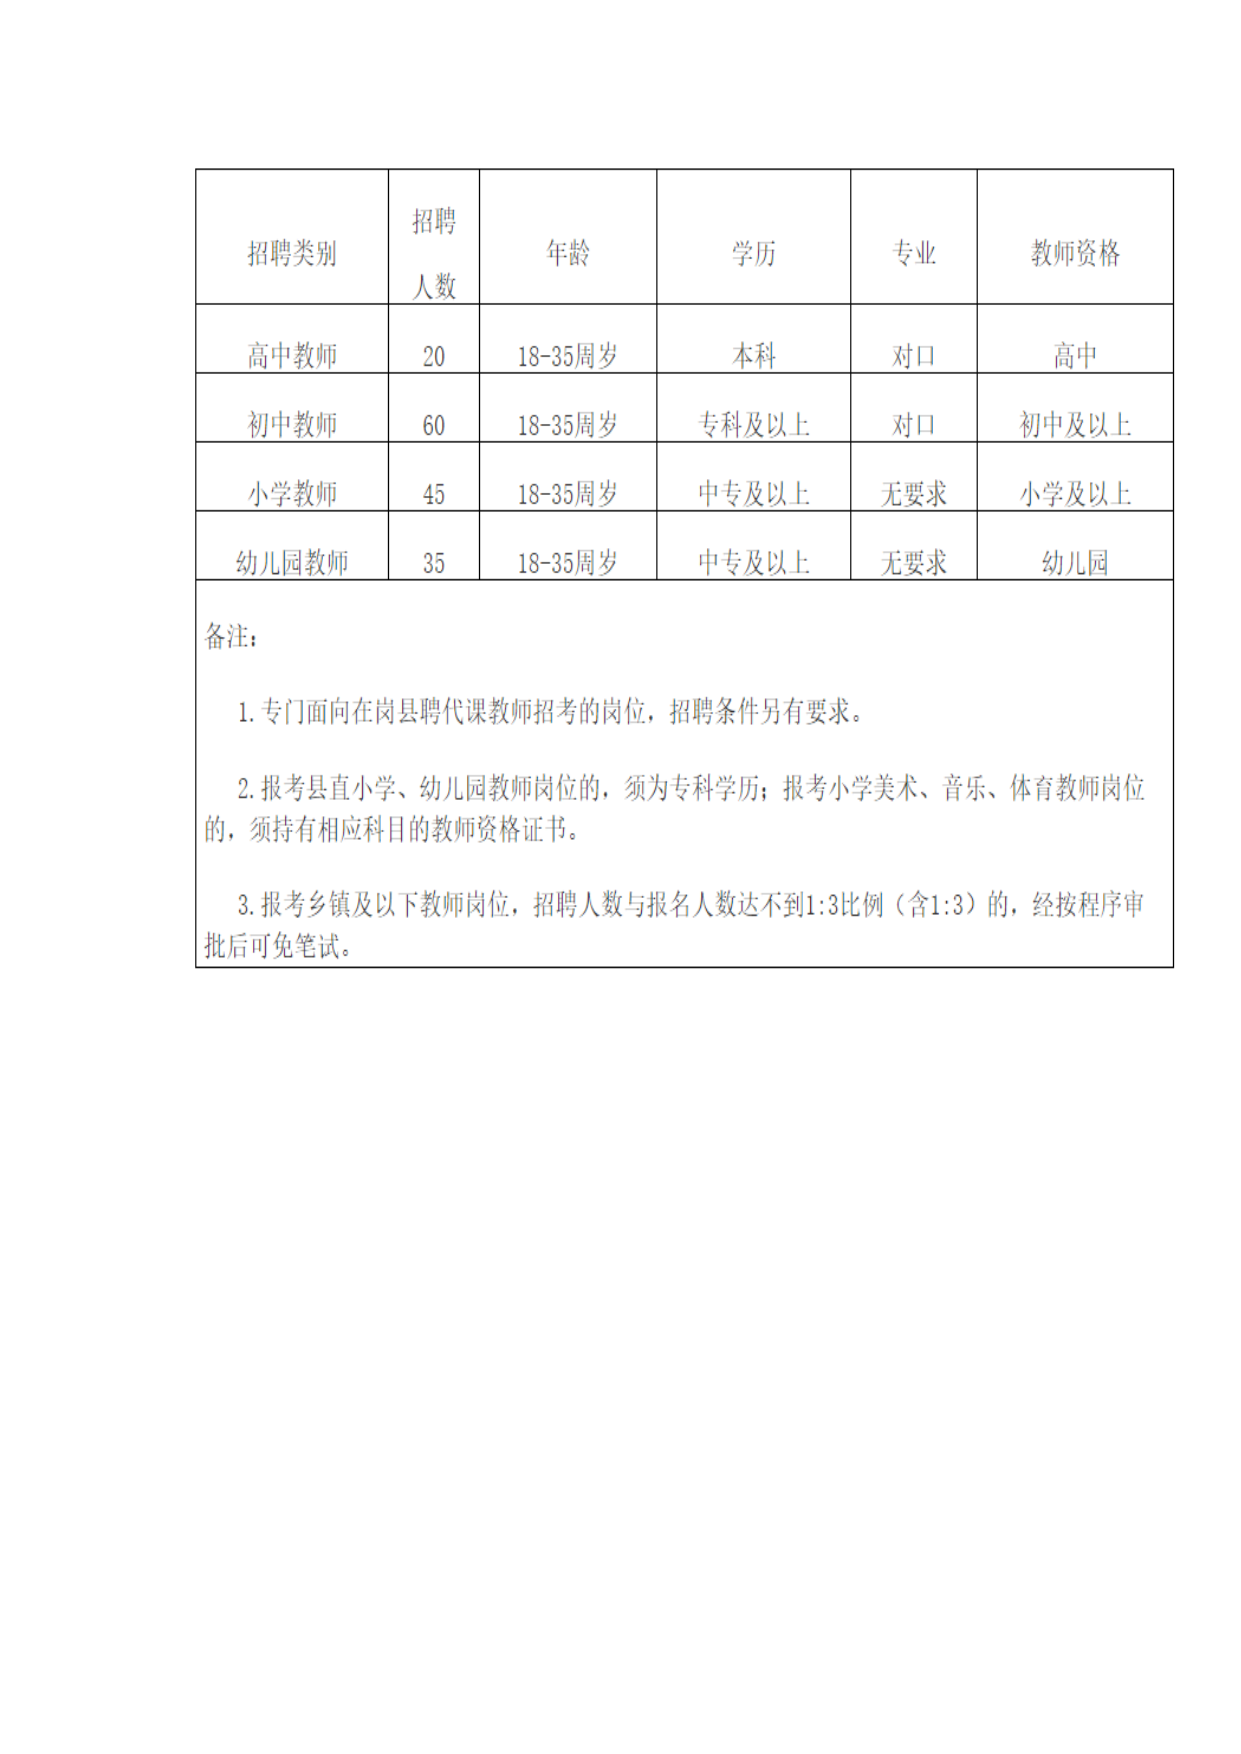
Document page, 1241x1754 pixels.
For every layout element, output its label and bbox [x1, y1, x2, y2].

picture [187, 162, 1186, 973]
